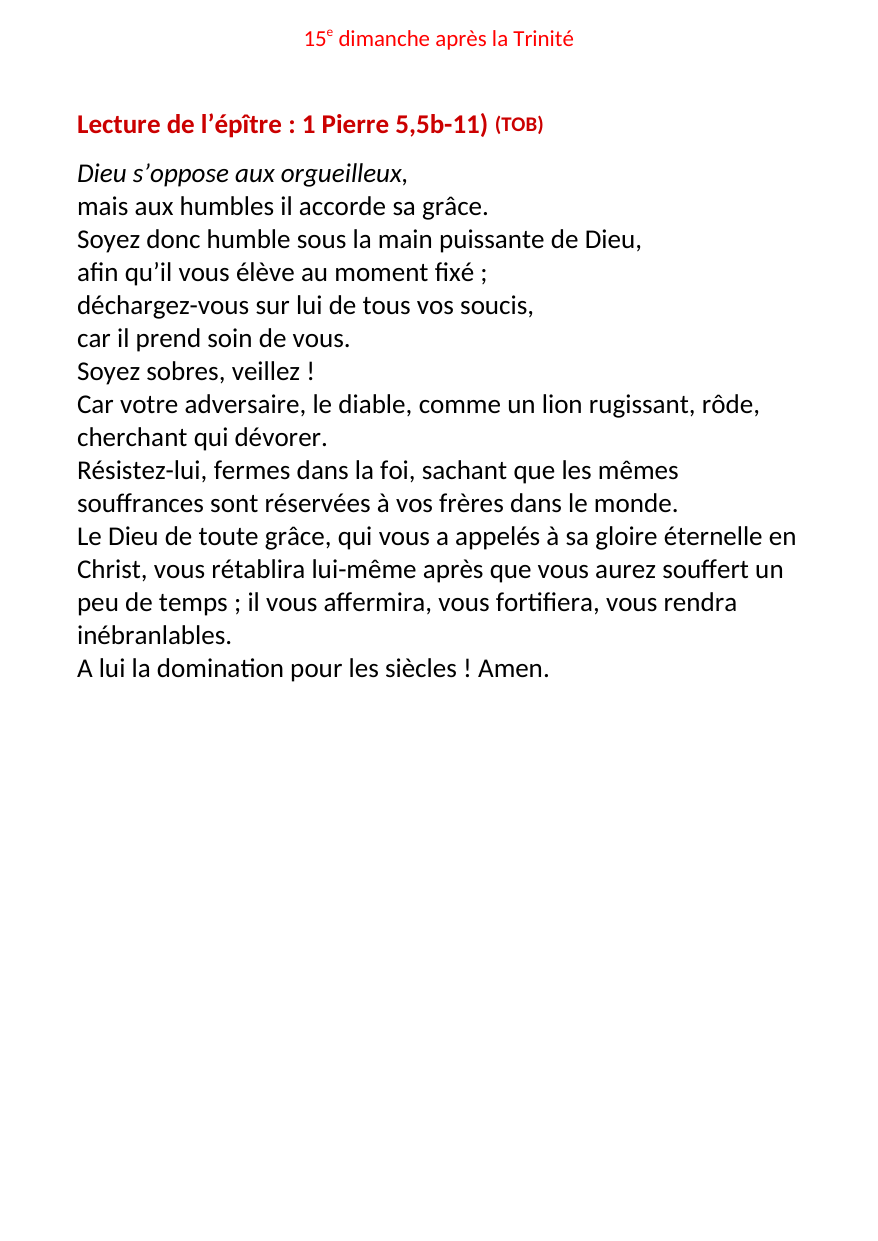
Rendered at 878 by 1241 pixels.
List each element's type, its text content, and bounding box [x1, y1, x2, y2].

text Car votre adversaire, le diable, comme un lion rugissant, rôde, cherchant qui dévorer. [77, 387, 800, 453]
text déchargez-vous sur lui de tous vos soucis, [77, 288, 800, 321]
text afin qu’il vous élève au moment fixé ; [77, 255, 800, 288]
text Résistez-lui, fermes dans la foi, sachant que les mêmes souffrances sont réservées à vos frères dans le monde. [77, 453, 800, 519]
text Lecture de l’épître : 1 Pierre 5,5b-11) (TOB) [77, 107, 800, 141]
text car il prend soin de vous. [77, 321, 800, 354]
text Soyez sobres, veillez ! [77, 354, 800, 387]
text Le Dieu de toute grâce, qui vous a appelés à sa gloire éternelle en Christ, vous rétablira lui-même après que vous aurez souffert un peu de temps ; il vous affermira, vous fortifiera, vous rendra inébranlables. [77, 519, 800, 651]
text Dieu s’oppose aux orgueilleux, mais aux humbles il accorde sa grâce. [77, 156, 800, 222]
text A lui la domination pour les siècles ! Amen. [77, 651, 800, 684]
text Soyez donc humble sous la main puissante de Dieu, [77, 222, 800, 255]
